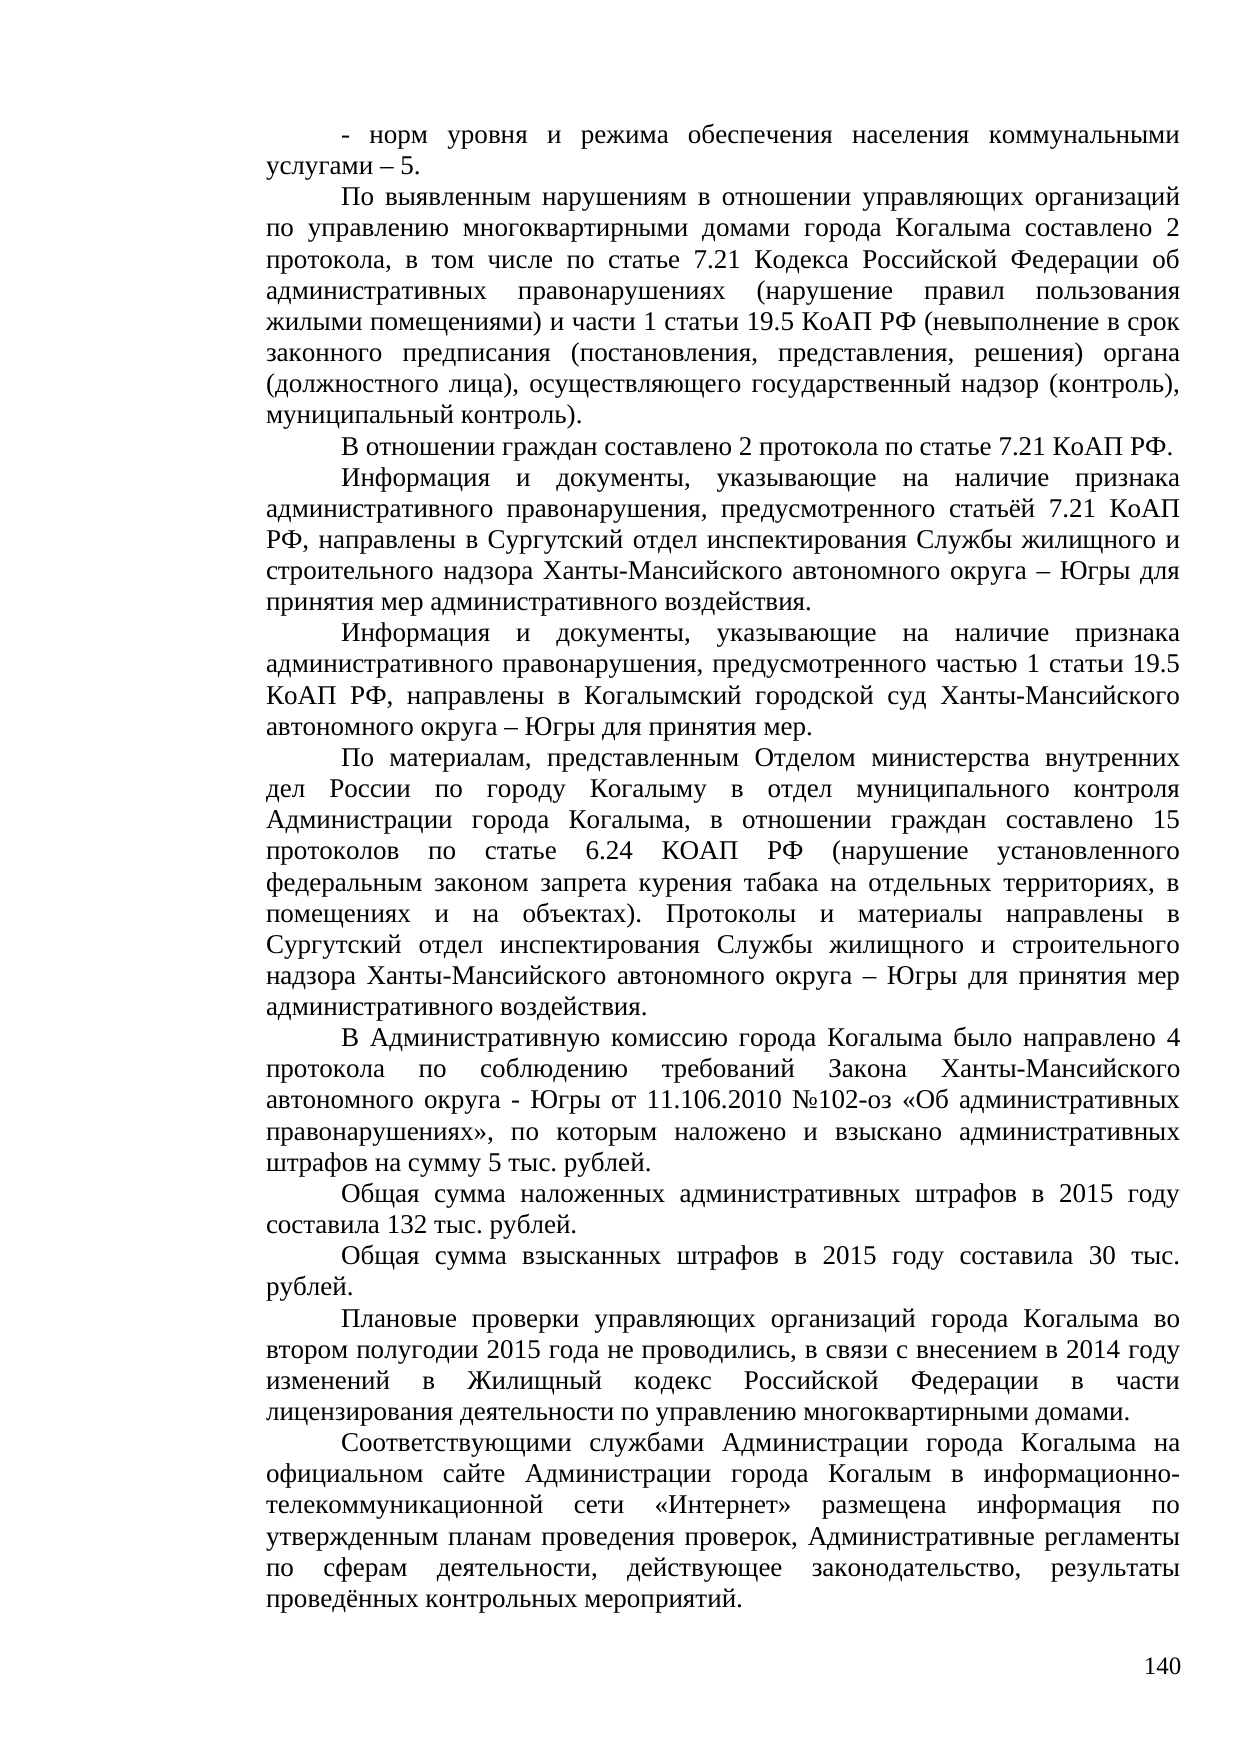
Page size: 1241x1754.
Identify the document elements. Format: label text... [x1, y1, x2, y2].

text В Административную комиссию города Когалыма было направлено 4 протокола по соблюдению требований Закона Ханты-Мансийского автономного округа - Югры от 11.106.2010 №102-оз «Об административных правонарушениях», по которым наложено и взыскано административных штрафов на сумму 5 тыс. рублей. [266, 1021, 1181, 1177]
text В отношении граждан составлено 2 протокола по статье 7.21 КоАП РФ. [266, 429, 1181, 461]
text Информация и документы, указывающие на наличие признака административного правонарушения, предусмотренного статьёй 7.21 КоАП РФ, направлены в Сургутский отдел инспектирования Службы жилищного и строительного надзора Ханты-Мансийского автономного округа – Югры для принятия мер административного воздействия. [266, 461, 1181, 616]
text Общая сумма наложенных административных штрафов в 2015 году составила 132 тыс. рублей. [266, 1177, 1181, 1239]
text По материалам, представленным Отделом министерства внутренних дел России по городу Когалыму в отдел муниципального контроля Администрации города Когалыма, в отношении граждан составлено 15 протоколов по статье 6.24 КОАП РФ (нарушение установленного федеральным законом запрета курения табака на отдельных территориях, в помещениях и на объектах). Протоколы и материалы направлены в Сургутский отдел инспектирования Службы жилищного и строительного надзора Ханты-Мансийского автономного округа – Югры для принятия мер административного воздействия. [266, 741, 1181, 1021]
text Общая сумма взысканных штрафов в 2015 году составила 30 тыс. рублей. [266, 1239, 1181, 1302]
text По выявленным нарушениям в отношении управляющих организаций по управлению многоквартирными домами города Когалыма составлено 2 протокола, в том числе по статье 7.21 Кодекса Российской Федерации об административных правонарушениях (нарушение правил пользования жилыми помещениями) и части 1 статьи 19.5 КоАП РФ (невыполнение в срок законного предписания (постановления, представления, решения) органа (должностного лица), осуществляющего государственный надзор (контроль), муниципальный контроль). [266, 180, 1181, 429]
text Информация и документы, указывающие на наличие признака административного правонарушения, предусмотренного частью 1 статьи 19.5 КоАП РФ, направлены в Когалымский городской суд Ханты-Мансийского автономного округа – Югры для принятия мер. [266, 616, 1181, 741]
text Плановые проверки управляющих организаций города Когалыма во втором полугодии 2015 года не проводились, в связи с внесением в 2014 году изменений в Жилищный кодекс Российской Федерации в части лицензирования деятельности по управлению многоквартирными домами. [266, 1302, 1181, 1426]
text Соответствующими службами Администрации города Когалыма на официальном сайте Администрации города Когалым в информационно-телекоммуникационной сети «Интернет» размещена информация по утвержденным планам проведения проверок, Административные регламенты по сферам деятельности, действующее законодательство, результаты проведённых контрольных мероприятий. [266, 1426, 1181, 1613]
text - норм уровня и режима обеспечения населения коммунальными услугами – 5. [266, 118, 1181, 180]
